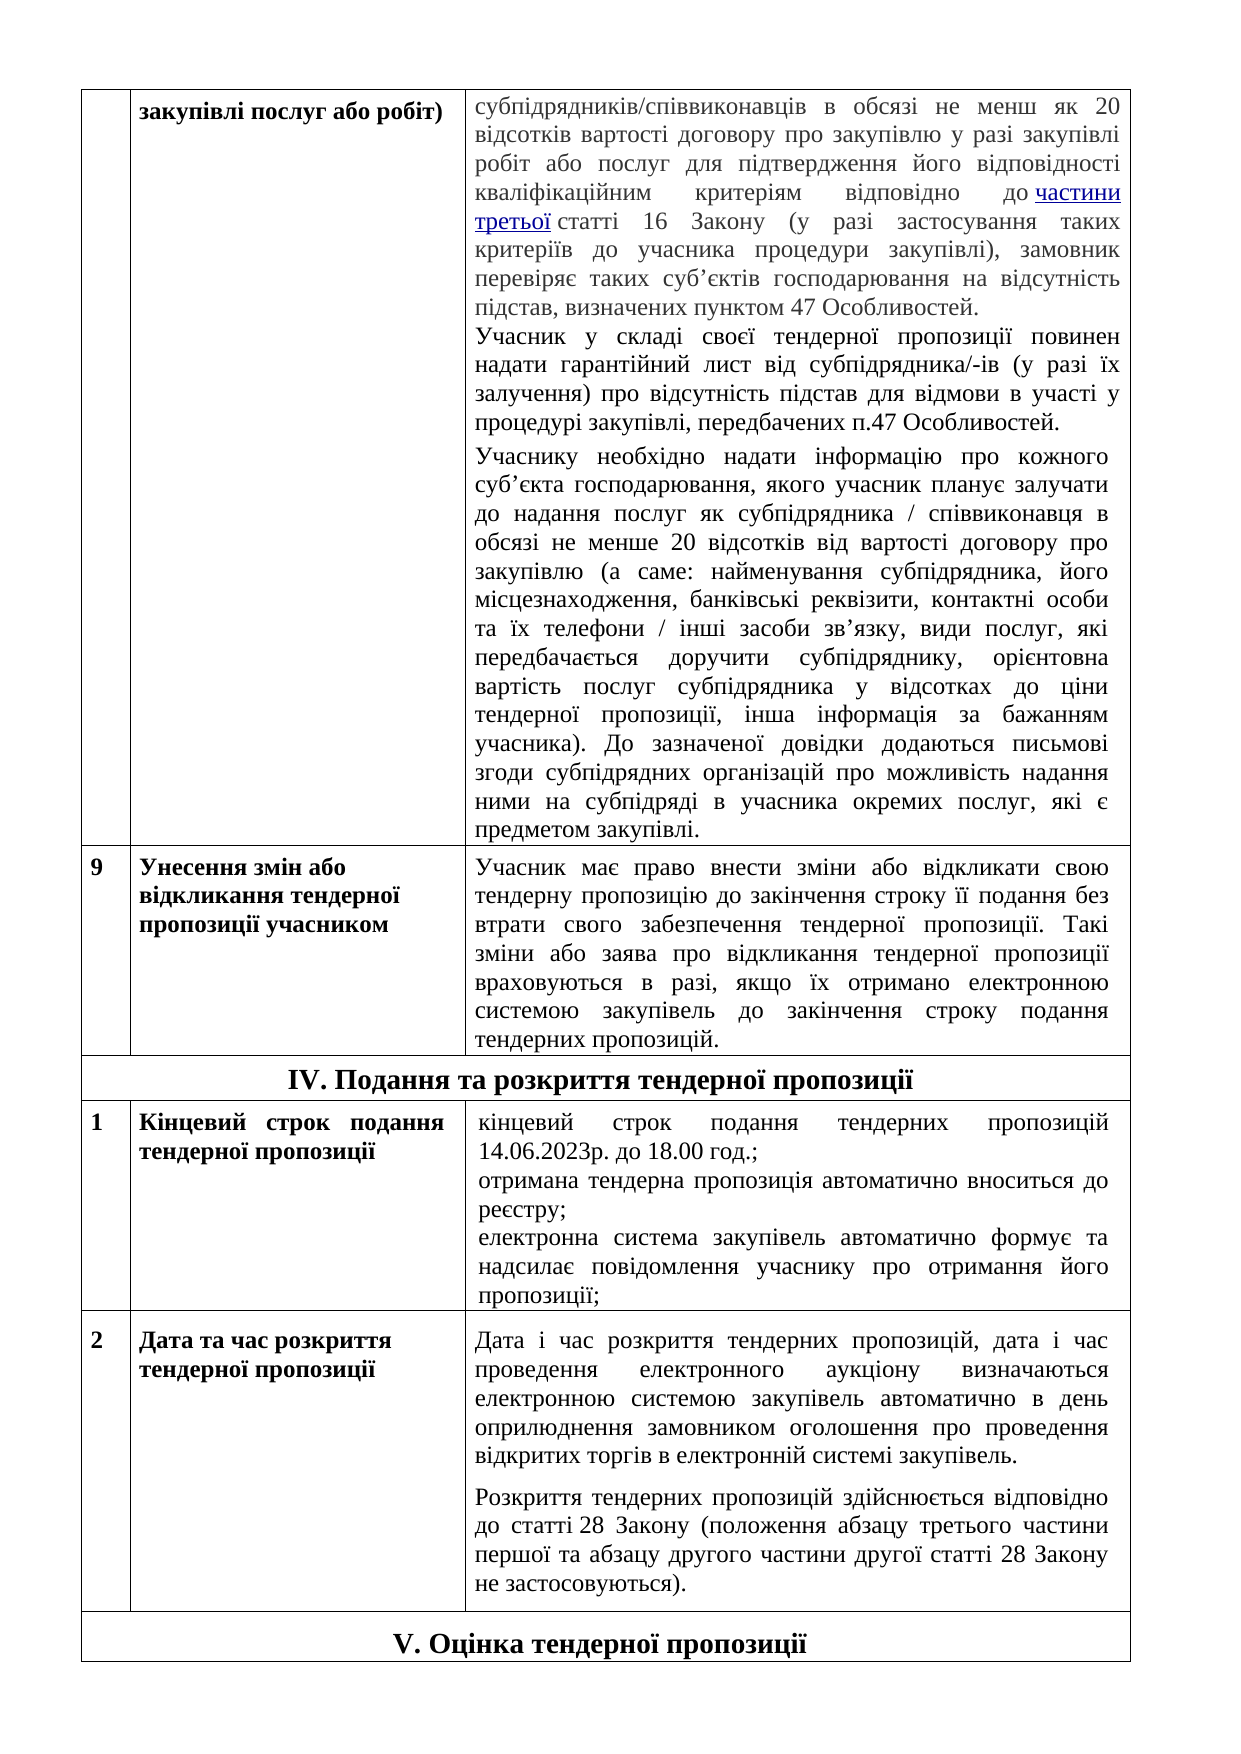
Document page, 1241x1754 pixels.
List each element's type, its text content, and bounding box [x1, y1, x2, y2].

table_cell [466, 90, 1130, 845]
table_cell 1 [82, 1101, 130, 1310]
table_cell Дата та час розкриття тендерної пропозиції [131, 1311, 465, 1611]
table_cell 9 [82, 846, 130, 1055]
table_cell Учасник має право внести зміни або відкликати свою тендерну пропозицію до закінчення строку її подання без втрати свого забезпечення тендерної пропозиції. Такі зміни або заява про відкликання тендерної пропозиції враховуються в разі, якщо їх отримано електронною системою закупівель до закінчення строку подання тендерних пропозицій. [466, 846, 1130, 1055]
table_cell 2 [82, 1311, 130, 1611]
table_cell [82, 1612, 1130, 1661]
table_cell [131, 90, 465, 845]
table_cell кінцевий строк подання тендерних пропозицій 14.06.2023р. до 18.00 год.; отримана тендерна пропозиція автоматично вноситься до реєстру; електронна система закупівель автоматично формує та надсилає повідомлення учаснику про отримання його пропозиції; [466, 1101, 1130, 1310]
table_cell Дата і час розкриття тендерних пропозицій, дата і час проведення електронного аукціону визначаються електронною системою закупівель автоматично в день оприлюднення замовником оголошення про проведення відкритих торгів в електронній системі закупівель. Розкриття тендерних пропозицій здійснюється відповідно до статті 28 Закону (положення абзацу третього частини першої та абзацу другого частини другої статті 28 Закону не застосовуються). [466, 1311, 1130, 1611]
table_cell 8 [82, 90, 130, 845]
table_cell Унесення змін або відкликання тендерної пропозиції учасником [131, 846, 465, 1055]
table_cell Кінцевий строк подання тендерної пропозиції [131, 1101, 465, 1310]
table_cell ІV. Подання та розкриття тендерної пропозиції [82, 1056, 1130, 1100]
